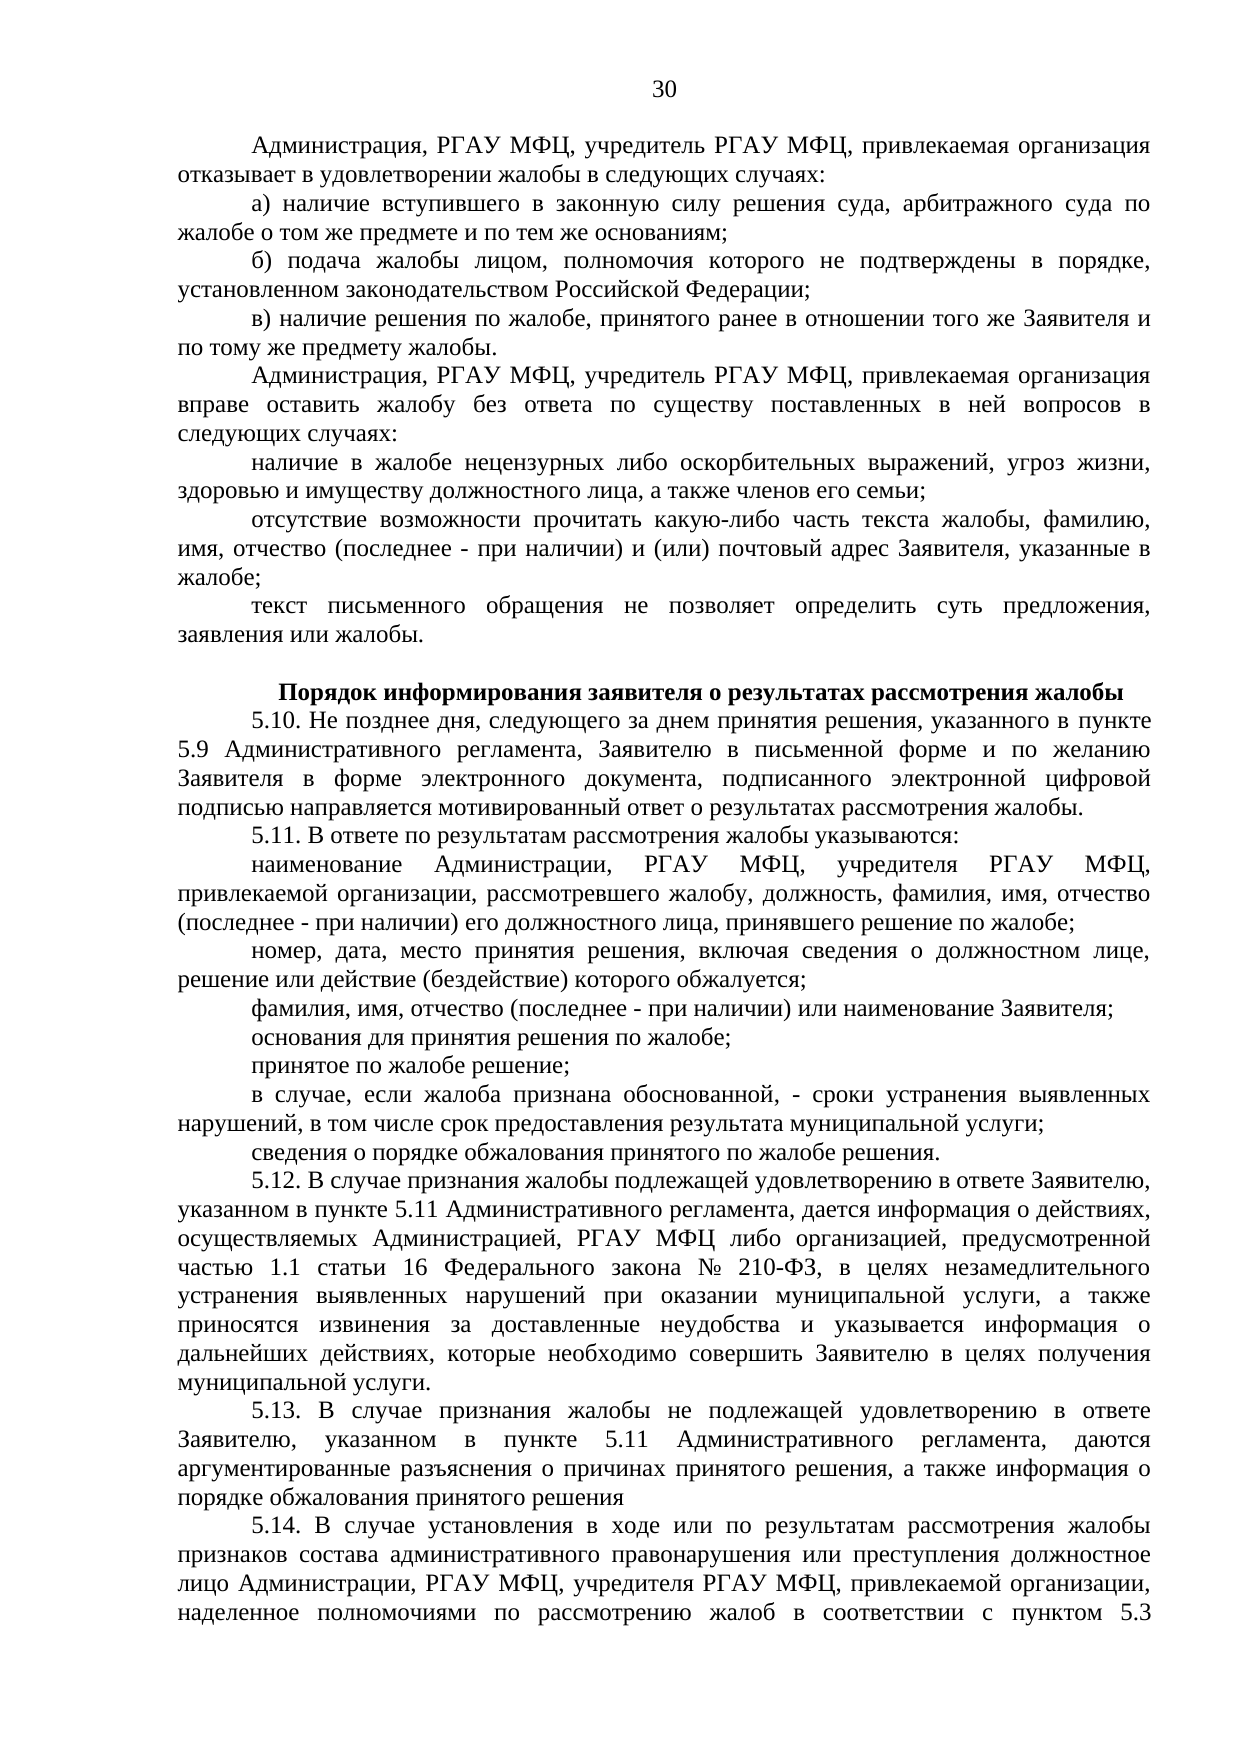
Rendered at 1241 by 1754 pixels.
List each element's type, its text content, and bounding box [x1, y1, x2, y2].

text 5.11. В ответе по результатам рассмотрения жалобы указываются: [177, 821, 1152, 849]
text в) наличие решения по жалобе, принятого ранее в отношении того же Заявителя и по тому же предмету жалобы. [177, 303, 1152, 361]
text Администрация, РГАУ МФЦ, учредитель РГАУ МФЦ, привлекаемая организация отказывает в удовлетворении жалобы в следующих случаях: [177, 131, 1152, 188]
text номер, дата, место принятия решения, включая сведения о должностном лице, решение или действие (бездействие) которого обжалуется; [177, 936, 1152, 993]
text наименование Администрации, РГАУ МФЦ, учредителя РГАУ МФЦ, привлекаемой организации, рассмотревшего жалобу, должность, фамилия, имя, отчество (последнее - при наличии) его должностного лица, принявшего решение по жалобе; [177, 849, 1152, 936]
text Администрация, РГАУ МФЦ, учредитель РГАУ МФЦ, привлекаемая организация вправе оставить жалобу без ответа по существу поставленных в ней вопросов в следующих случаях: [177, 361, 1152, 447]
text сведения о порядке обжалования принятого по жалобе решения. [177, 1137, 1152, 1166]
text Порядок информирования заявителя о результатах рассмотрения жалобы [177, 677, 1152, 706]
text 5.12. В случае признания жалобы подлежащей удовлетворению в ответе Заявителю, указанном в пункте 5.11 Административного регламента, дается информация о действиях, осуществляемых Администрацией, РГАУ МФЦ либо организацией, предусмотренной частью 1.1 статьи 16 Федерального закона № 210-ФЗ, в целях незамедлительного устранения выявленных нарушений при оказании муниципальной услуги, а также приносятся извинения за доставленные неудобства и указывается информация о дальнейших действиях, которые необходимо совершить Заявителю в целях получения муниципальной услуги. [177, 1166, 1152, 1396]
text отсутствие возможности прочитать какую-либо часть текста жалобы, фамилию, имя, отчество (последнее - при наличии) и (или) почтовый адрес Заявителя, указанные в жалобе; [177, 504, 1152, 591]
text 5.10. Не позднее дня, следующего за днем принятия решения, указанного в пункте 5.9 Административного регламента, Заявителю в письменной форме и по желанию Заявителя в форме электронного документа, подписанного электронной цифровой подписью направляется мотивированный ответ о результатах рассмотрения жалобы. [177, 706, 1152, 821]
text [177, 1511, 1152, 1626]
text а) наличие вступившего в законную силу решения суда, арбитражного суда по жалобе о том же предмете и по тем же основаниям; [177, 188, 1152, 246]
text принятое по жалобе решение; [177, 1051, 1152, 1079]
text основания для принятия решения по жалобе; [177, 1022, 1152, 1051]
text б) подача жалобы лицом, полномочия которого не подтверждены в порядке, установленном законодательством Российской Федерации; [177, 246, 1152, 303]
text наличие в жалобе нецензурных либо оскорбительных выражений, угроз жизни, здоровью и имуществу должностного лица, а также членов его семьи; [177, 447, 1152, 504]
text текст письменного обращения не позволяет определить суть предложения, заявления или жалобы. [177, 591, 1152, 648]
text 5.13. В случае признания жалобы не подлежащей удовлетворению в ответе Заявителю, указанном в пункте 5.11 Административного регламента, даются аргументированные разъяснения о причинах принятого решения, а также информация о порядке обжалования принятого решения [177, 1396, 1152, 1511]
text фамилия, имя, отчество (последнее - при наличии) или наименование Заявителя; [177, 993, 1152, 1022]
text в случае, если жалоба признана обоснованной, - сроки устранения выявленных нарушений, в том числе срок предоставления результата муниципальной услуги; [177, 1079, 1152, 1137]
